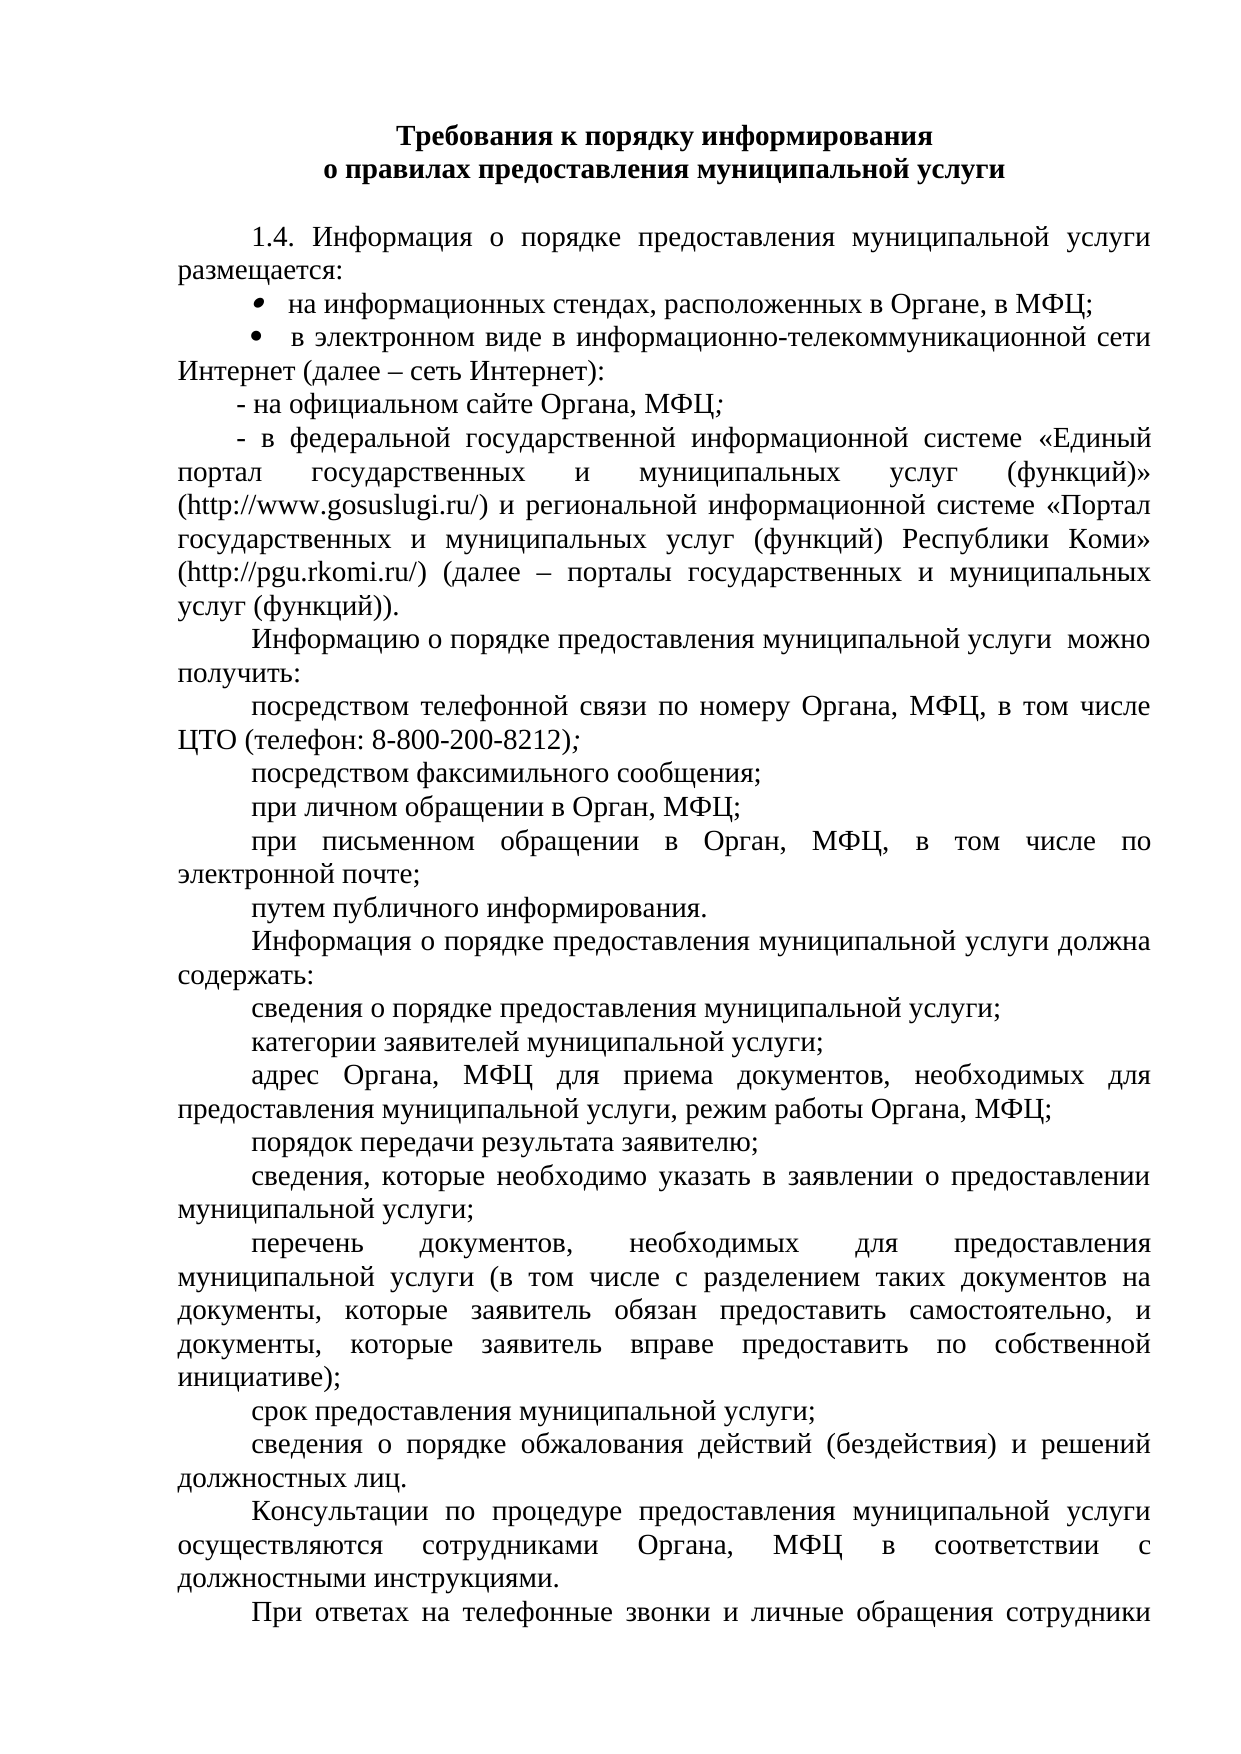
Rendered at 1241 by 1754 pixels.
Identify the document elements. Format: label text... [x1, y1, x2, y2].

text посредством факсимильного сообщения; [177, 756, 1152, 789]
text срок предоставления муниципальной услуги; [177, 1393, 1152, 1426]
text - на официальном сайте Органа, МФЦ; [177, 387, 1152, 420]
text Информация о порядке предоставления муниципальной услуги должна содержать: [177, 923, 1152, 990]
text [177, 1594, 1152, 1628]
text Требования к порядку информирования [177, 118, 1152, 152]
text посредством телефонной связи по номеру Органа, МФЦ, в том числе ЦТО (телефон: 8-800-200-8212); [177, 688, 1152, 756]
text 1.4. Информация о порядке предоставления муниципальной услуги размещается: [177, 219, 1152, 286]
list на информационных стендах, расположенных в Органе, в МФЦ; [177, 286, 1152, 319]
text перечень документов, необходимых для предоставления муниципальной услуги (в том числе с разделением таких документов на документы, которые заявитель обязан предоставить самостоятельно, и документы, которые заявитель вправе предоставить по собственной инициативе); [177, 1225, 1152, 1393]
text адрес Органа, МФЦ для приема документов, необходимых для предоставления муниципальной услуги, режим работы Органа, МФЦ; [177, 1057, 1152, 1124]
text путем публичного информирования. [177, 890, 1152, 923]
text порядок передачи результата заявителю; [177, 1124, 1152, 1158]
text при личном обращении в Орган, МФЦ; [177, 789, 1152, 823]
text сведения о порядке обжалования действий (бездействия) и решений должностных лиц. [177, 1426, 1152, 1493]
text Информацию о порядке предоставления муниципальной услуги можно получить: [177, 621, 1152, 688]
text сведения о порядке предоставления муниципальной услуги; [177, 990, 1152, 1024]
text - в федеральной государственной информационной системе «Единый портал государственных и муниципальных услуг (функций)» (http://www.gosuslugi.ru/) и региональной информационной системе «Портал государственных и муниципальных услуг (функций) Республики Коми» (http://pgu.rkomi.ru/) (далее – порталы государственных и муниципальных услуг (функций)). [177, 420, 1152, 621]
text категории заявителей муниципальной услуги; [177, 1024, 1152, 1057]
text о правилах предоставления муниципальной услуги [177, 152, 1152, 185]
text сведения, которые необходимо указать в заявлении о предоставлении муниципальной услуги; [177, 1158, 1152, 1225]
text при письменном обращении в Орган, МФЦ, в том числе по электронной почте; [177, 823, 1152, 890]
text Консультации по процедуре предоставления муниципальной услуги осуществляются сотрудниками Органа, МФЦ в соответствии с должностными инструкциями. [177, 1493, 1152, 1594]
list в электронном виде в информационно-телекоммуникационной сети Интернет (далее – сеть Интернет): [177, 319, 1152, 387]
